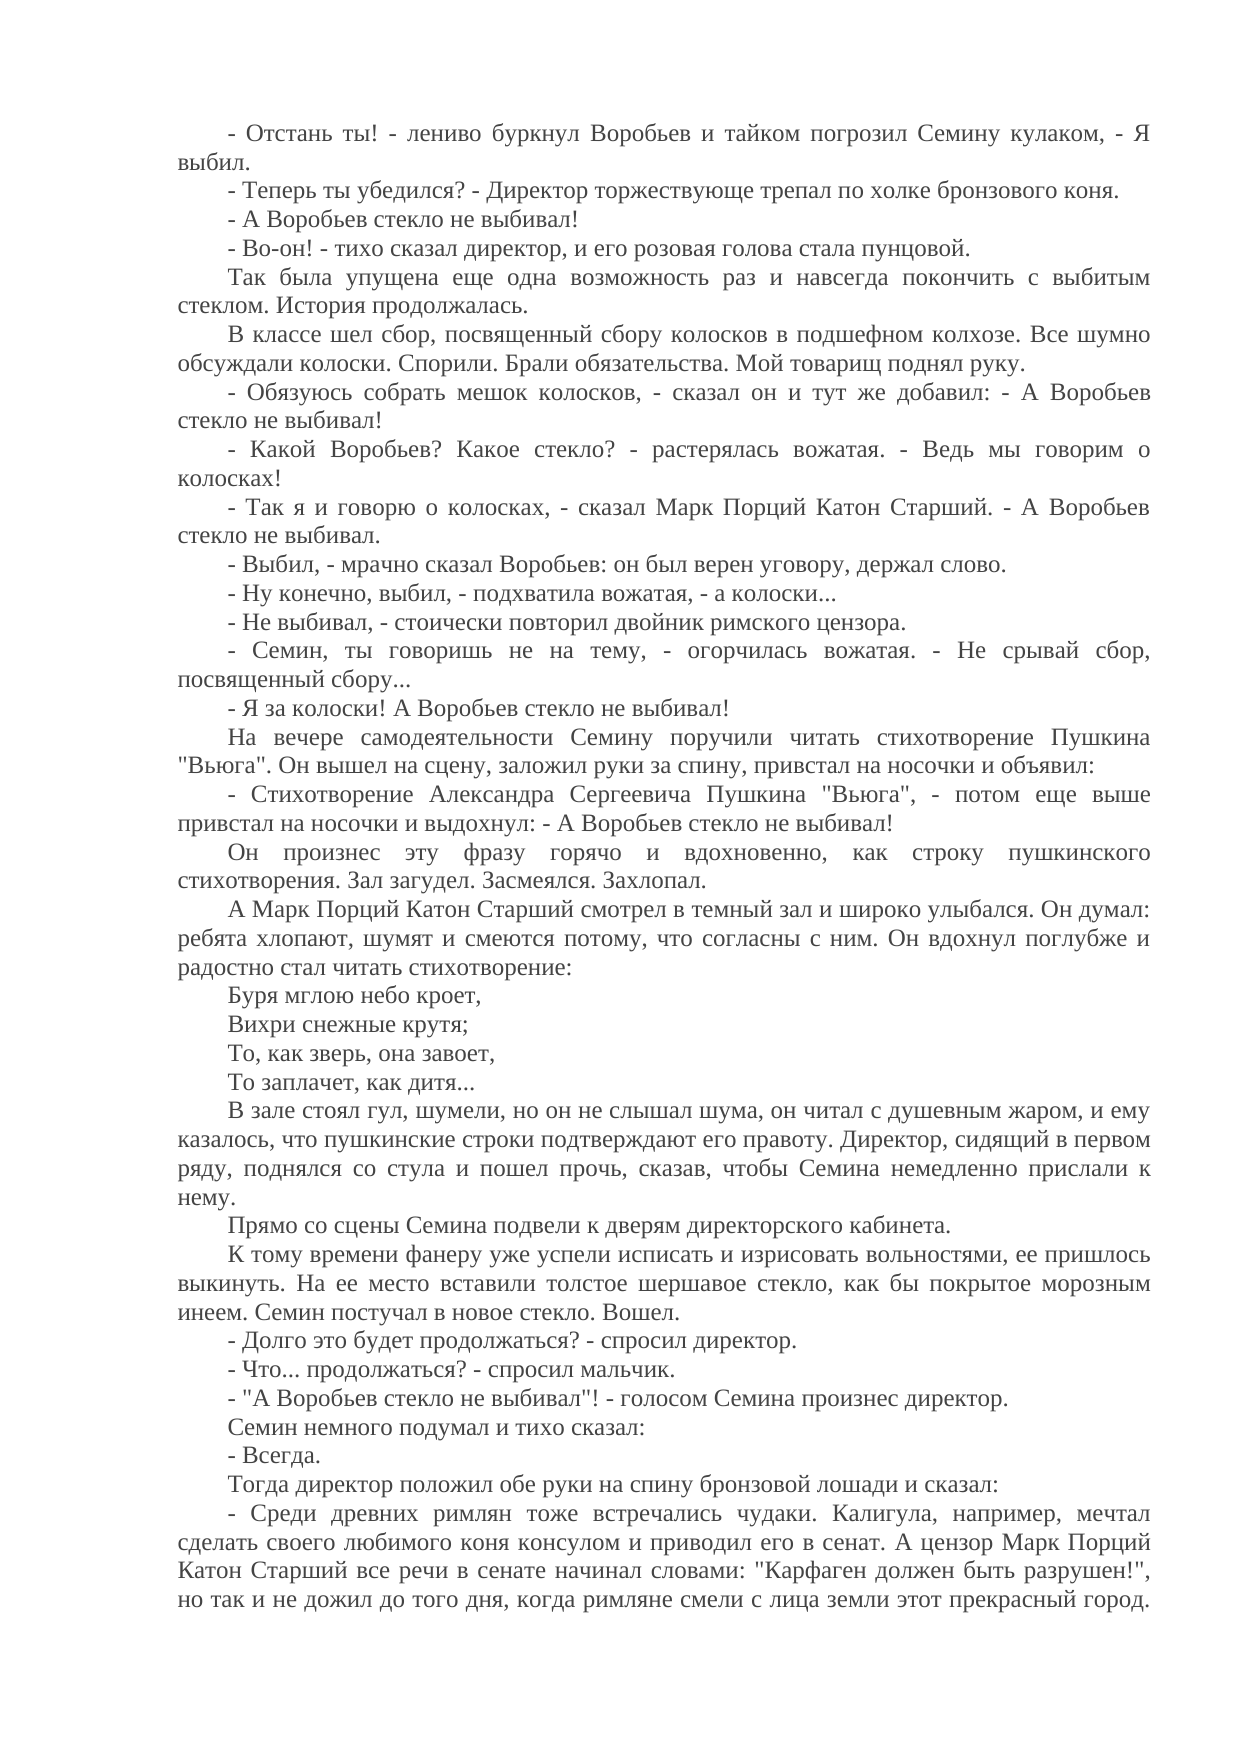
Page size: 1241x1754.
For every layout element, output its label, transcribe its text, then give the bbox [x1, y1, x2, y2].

text - Обязуюсь собрать мешок колосков, - сказал он и тут же добавил: - А Воробьев стекло не выбивал! [177, 377, 1152, 434]
text - Отстань ты! - лениво буркнул Воробьев и тайком погрозил Семину кулаком, - Я выбил. [177, 118, 1152, 176]
text Тогда директор положил обе руки на спину бронзовой лошади и сказал: [177, 1469, 1152, 1498]
text - Какой Воробьев? Какое стекло? - растерялась вожатая. - Ведь мы говорим о колосках! [177, 434, 1152, 492]
text А Марк Порций Катон Старший смотрел в темный зал и широко улыбался. Он думал: ребята хлопают, шумят и смеются потому, что согласны с ним. Он вдохнул поглубже и радостно стал читать стихотворение: [177, 894, 1152, 981]
text В зале стоял гул, шумели, но он не слышал шума, он читал с душевным жаром, и ему казалось, что пушкинские строки подтверждают его правоту. Директор, сидящий в первом ряду, поднялся со стула и пошел прочь, сказав, чтобы Семина немедленно прислали к нему. [177, 1096, 1152, 1211]
text Он произнес эту фразу горячо и вдохновенно, как строку пушкинского стихотворения. Зал загудел. Засмеялся. Захлопал. [177, 837, 1152, 894]
text - Что... продолжаться? - спросил мальчик. [177, 1354, 1152, 1383]
text К тому времени фанеру уже успели исписать и изрисовать вольностями, ее пришлось выкинуть. На ее место вставили толстое шершавое стекло, как бы покрытое морозным инеем. Семин постучал в новое стекло. Вошел. [177, 1239, 1152, 1326]
text - Выбил, - мрачно сказал Воробьев: он был верен уговору, держал слово. [177, 549, 1152, 578]
text - А Воробьев стекло не выбивал! [177, 204, 1152, 233]
text Вихри снежные крутя; [177, 1009, 1152, 1038]
text - Долго это будет продолжаться? - спросил директор. [177, 1326, 1152, 1354]
text То, как зверь, она завоет, [177, 1038, 1152, 1067]
text - Всегда. [177, 1441, 1152, 1469]
text На вечере самодеятельности Семину поручили читать стихотворение Пушкина "Вьюга". Он вышел на сцену, заложил руки за спину, привстал на носочки и объявил: [177, 722, 1152, 779]
text - Теперь ты убедился? - Директор торжествующе трепал по холке бронзового коня. [177, 176, 1152, 204]
text - Во-он! - тихо сказал директор, и его розовая голова стала пунцовой. [177, 233, 1152, 262]
text - Ну конечно, выбил, - подхватила вожатая, - а колоски... [177, 578, 1152, 607]
text Буря мглою небо кроет, [177, 981, 1152, 1009]
text В классе шел сбор, посвященный сбору колосков в подшефном колхозе. Все шумно обсуждали колоски. Спорили. Брали обязательства. Мой товарищ поднял руку. [177, 319, 1152, 377]
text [177, 1498, 1152, 1613]
text - "А Воробьев стекло не выбивал"! - голосом Семина произнес директор. [177, 1383, 1152, 1412]
text Семин немного подумал и тихо сказал: [177, 1412, 1152, 1441]
text То заплачет, как дитя... [177, 1067, 1152, 1096]
text - Так я и говорю о колосках, - сказал Марк Порций Катон Старший. - А Воробьев стекло не выбивал. [177, 492, 1152, 549]
text - Я за колоски! А Воробьев стекло не выбивал! [177, 693, 1152, 722]
text - Семин, ты говоришь не на тему, - огорчилась вожатая. - Не срывай сбор, посвященный сбору... [177, 636, 1152, 693]
text Прямо со сцены Семина подвели к дверям директорского кабинета. [177, 1211, 1152, 1239]
text - Не выбивал, - стоически повторил двойник римского цензора. [177, 607, 1152, 636]
text Так была упущена еще одна возможность раз и навсегда покончить с выбитым стеклом. История продолжалась. [177, 262, 1152, 319]
text - Стихотворение Александра Сергеевича Пушкина "Вьюга", - потом еще выше привстал на носочки и выдохнул: - А Воробьев стекло не выбивал! [177, 779, 1152, 837]
